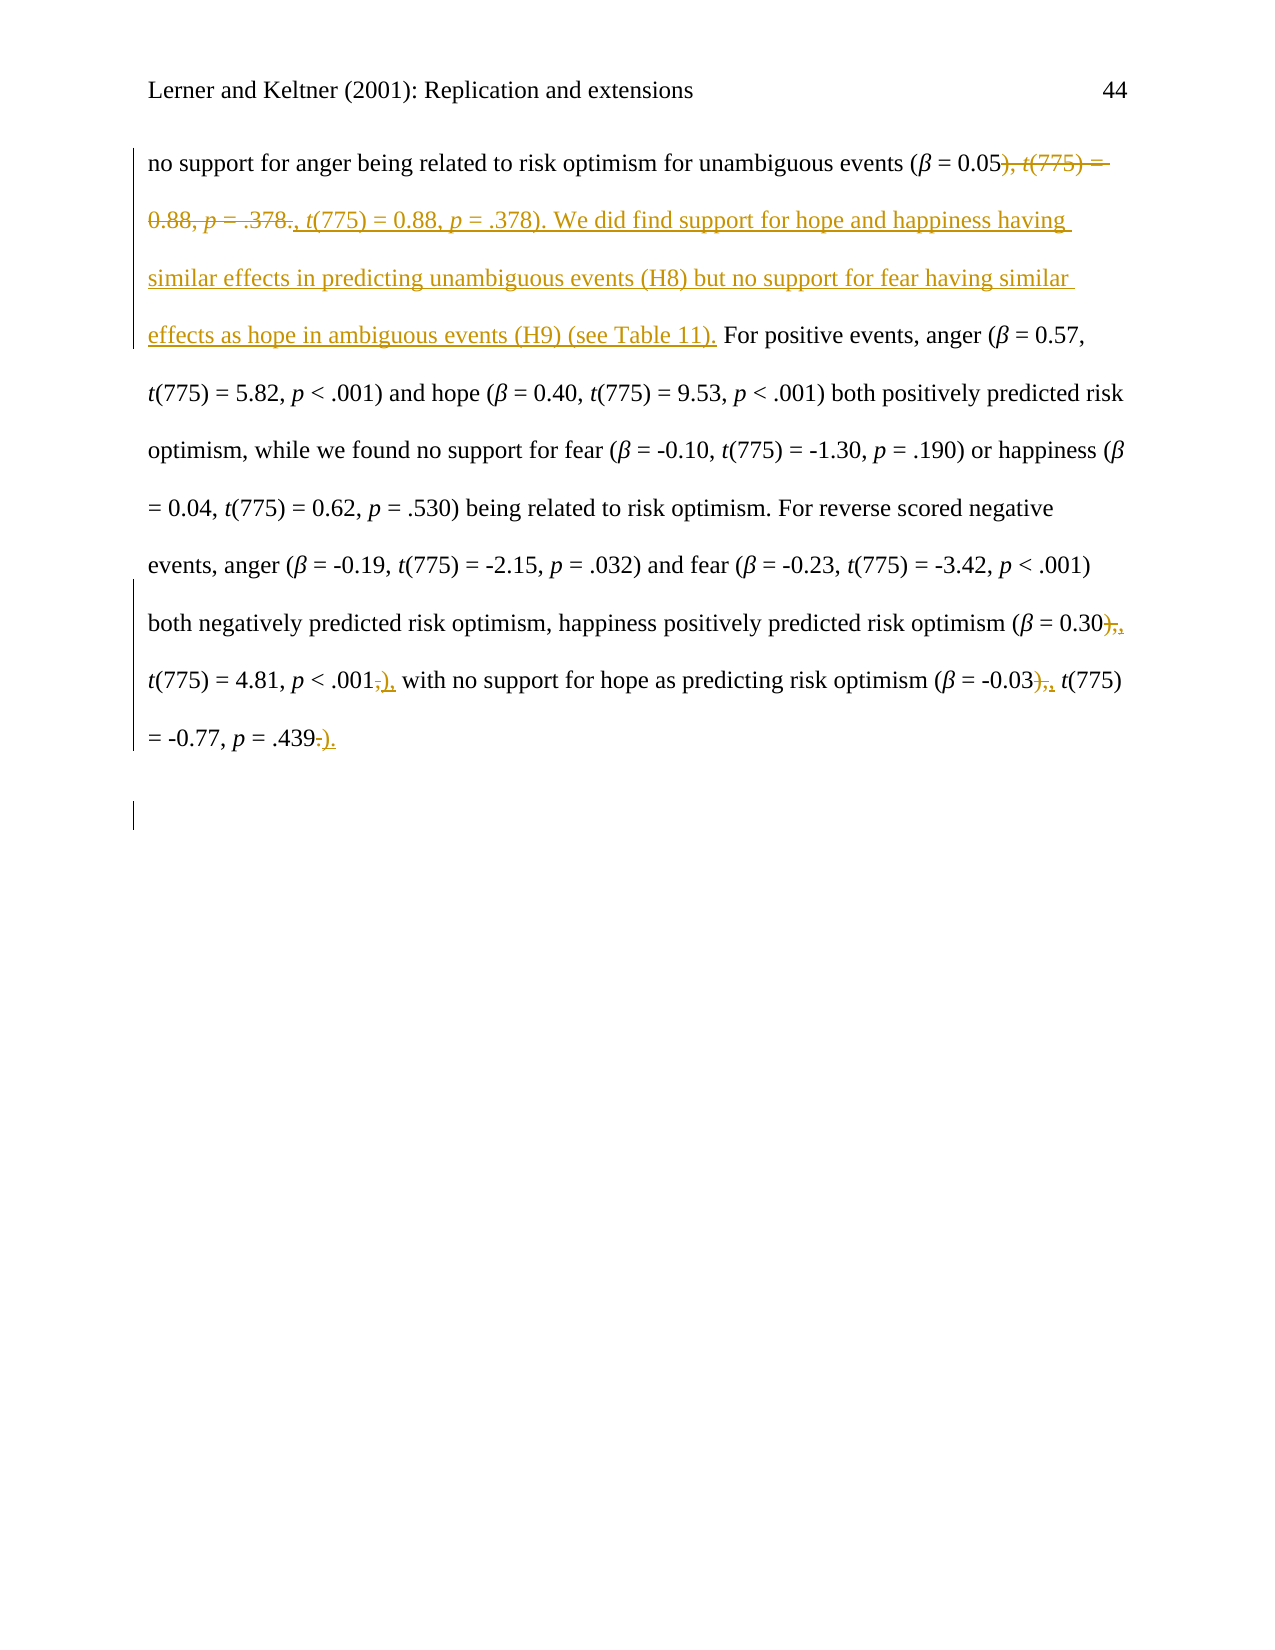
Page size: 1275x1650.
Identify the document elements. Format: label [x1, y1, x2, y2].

text [148, 148, 1127, 751]
